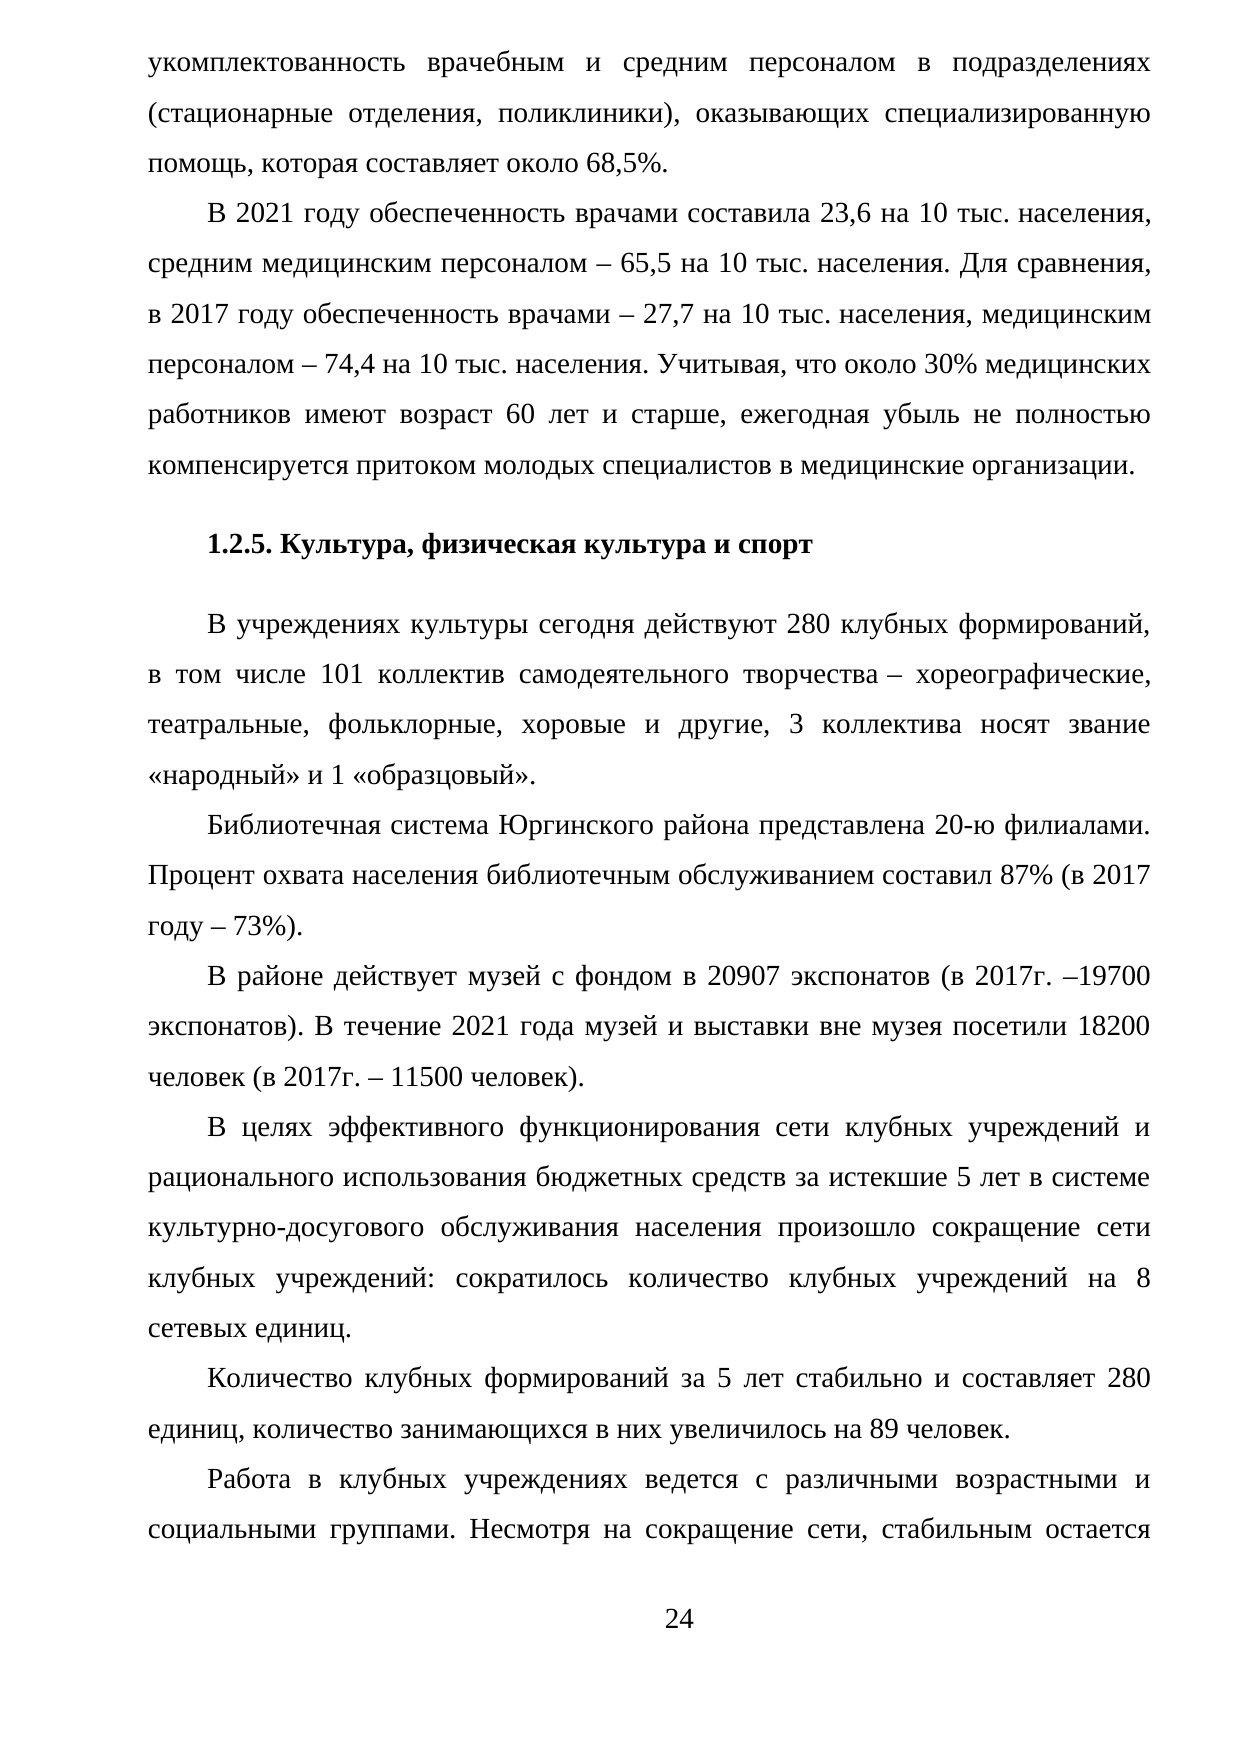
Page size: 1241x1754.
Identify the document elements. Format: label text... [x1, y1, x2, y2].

subtitle Культура, физическая культура и спорт [207, 526, 1152, 560]
text Библиотечная система Юргинского района представлена 20-ю филиалами. Процент охвата населения библиотечным обслуживанием составил 87% (в 2017 году – 73%). [148, 807, 1152, 941]
text Количество клубных формирований за 5 лет стабильно и составляет 280 единиц, количество занимающихся в них увеличилось на 89 человек. [148, 1361, 1152, 1444]
text В районе действует музей с фондом в 20907 экспонатов (в 2017г. –19700 экспонатов). В течение 2021 года музей и выставки вне музея посетили 18200 человек (в 2017г. – 11500 человек). [148, 958, 1152, 1092]
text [148, 1461, 1152, 1545]
text В учреждениях культуры сегодня действуют 280 клубных формирований, в том числе 101 коллектив самодеятельного творчества – хореографические, театральные, фольклорные, хоровые и другие, 3 коллектива носят звание «народный» и 1 «образцовый». [148, 606, 1152, 790]
text В 2021 году обеспеченность врачами составила 23,6 на 10 тыс. населения, средним медицинским персоналом – 65,5 на 10 тыс. населения. Для сравнения, в 2017 году обеспеченность врачами – 27,7 на 10 тыс. населения, медицинским персоналом – 74,4 на 10 тыс. населения. Учитывая, что около 30% медицинских работников имеют возраст 60 лет и старше, ежегодная убыль не полностью компенсируется притоком молодых специалистов в медицинские организации. [148, 195, 1152, 480]
text В целях эффективного функционирования сети клубных учреждений и рационального использования бюджетных средств за истекшие 5 лет в системе культурно-досугового обслуживания населения произошло сокращение сети клубных учреждений: сократилось количество клубных учреждений на 8 сетевых единиц. [148, 1109, 1152, 1344]
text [148, 44, 1152, 178]
